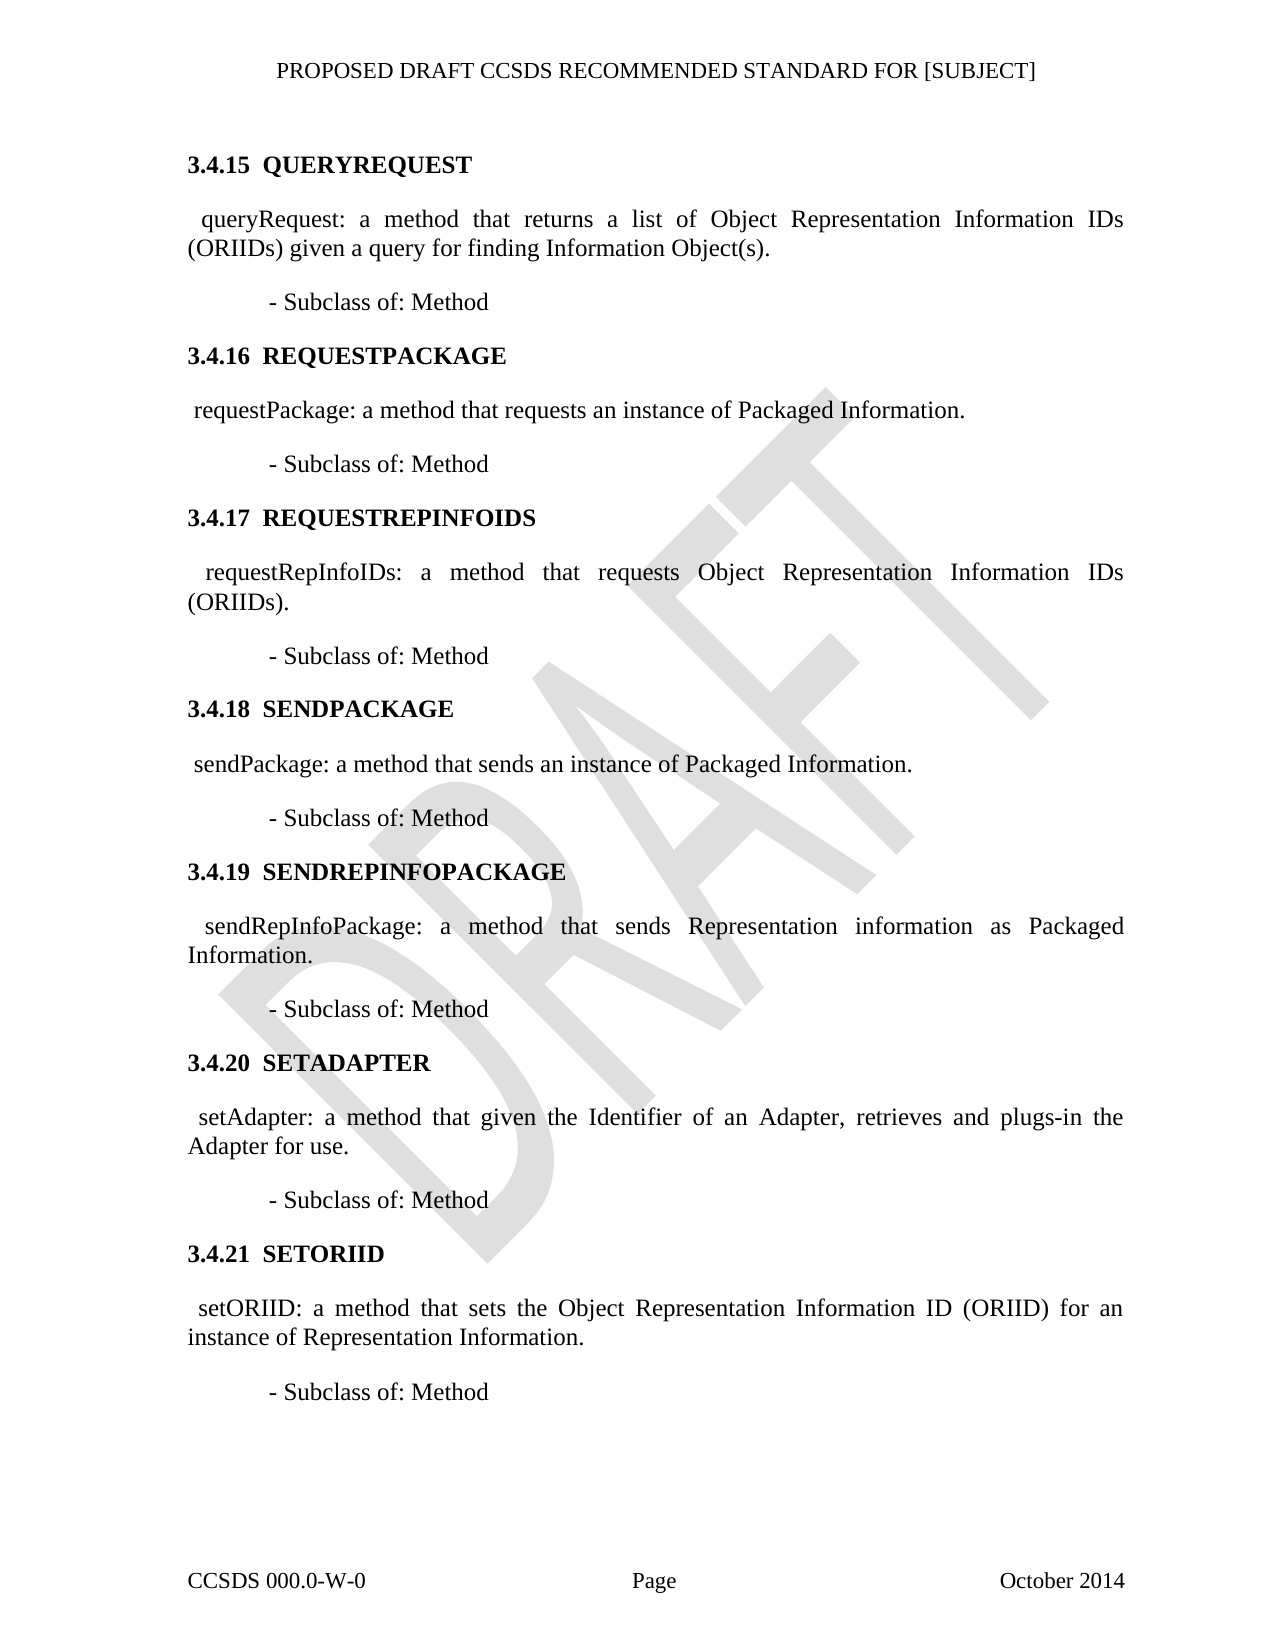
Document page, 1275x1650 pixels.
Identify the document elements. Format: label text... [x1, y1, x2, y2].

text - Subclass of: Method [187, 287, 1125, 316]
text - Subclass of: Method [187, 994, 1125, 1023]
text sendRepInfoPackage: a method that sends Representation information as Packaged Information. [187, 910, 1125, 969]
text setAdapter: a method that given the Identifier of an Adapter, retrieves and plugs-in the Adapter for use. [187, 1102, 1125, 1160]
text requestPackage: a method that requests an instance of Packaged Information. [187, 395, 1125, 424]
text queryRequest: a method that returns a list of Object Representation Information IDs (ORIIDs) given a query for finding Information Object(s). [187, 204, 1125, 262]
subtitle setORIID [187, 1239, 1125, 1268]
text - Subclass of: Method [187, 449, 1125, 478]
text - Subclass of: Method [187, 640, 1125, 669]
subtitle sendPackage [187, 694, 1125, 723]
text - Subclass of: Method [187, 802, 1125, 832]
subtitle sendRepInfoPackage [187, 857, 1125, 885]
text sendPackage: a method that sends an instance of Packaged Information. [187, 748, 1125, 777]
text - Subclass of: Method [187, 1376, 1125, 1405]
subtitle queryRequest [187, 150, 1125, 179]
subtitle requestRepInfoIDs [187, 503, 1125, 532]
text setORIID: a method that sets the Object Representation Information ID (ORIID) for an instance of Representation Information. [187, 1293, 1125, 1351]
subtitle setAdapter [187, 1048, 1125, 1077]
subtitle requestPackage [187, 341, 1125, 370]
text requestRepInfoIDs: a method that requests Object Representation Information IDs (ORIIDs). [187, 557, 1125, 615]
text - Subclass of: Method [187, 1185, 1125, 1214]
